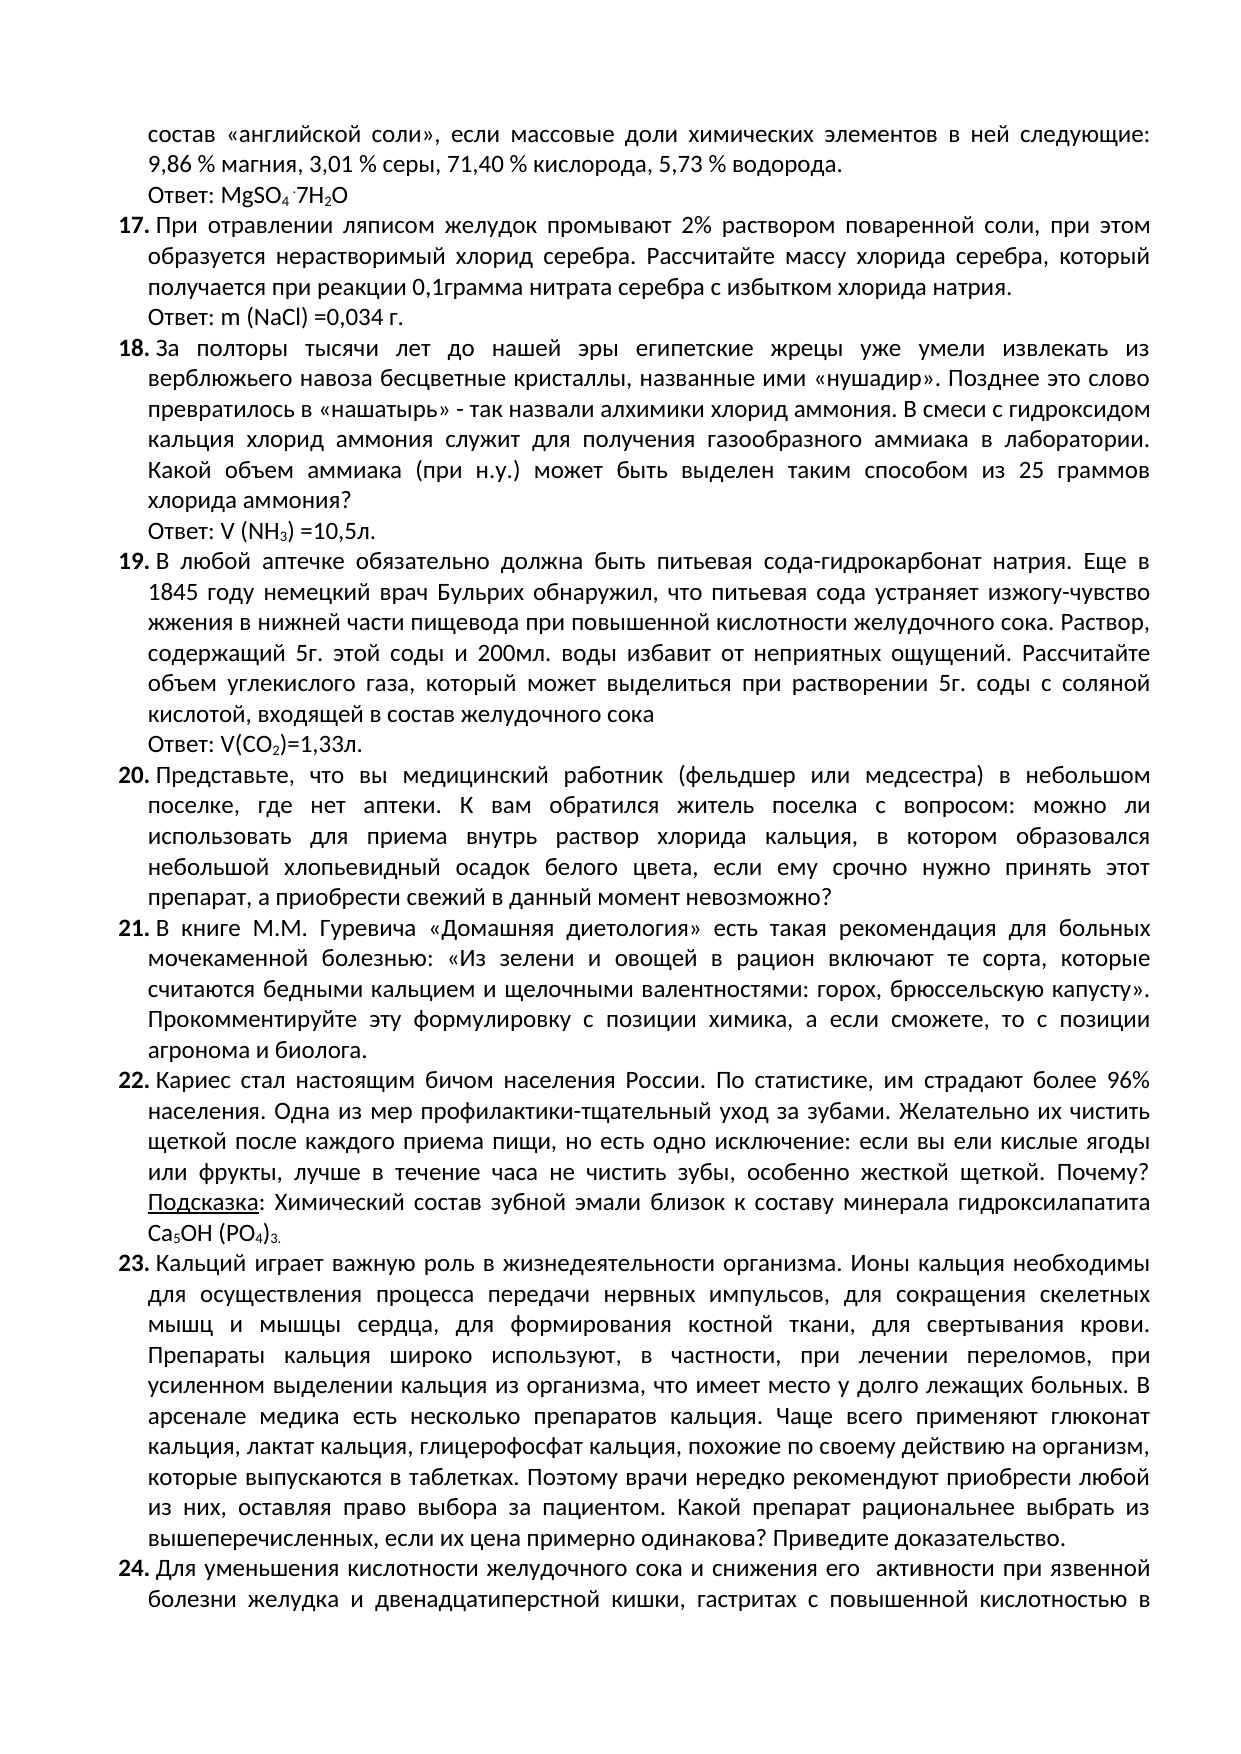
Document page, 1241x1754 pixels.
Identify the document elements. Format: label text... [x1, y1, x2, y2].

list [118, 1553, 1152, 1614]
list Представьте, что вы медицинский работник (фельдшер или медсестра) в небольшом поселке, где нет аптеки. К вам обратился житель поселка с вопросом: можно ли использовать для приема внутрь раствор хлорида кальция, в котором образовался небольшой хлопьевидный осадок белого цвета, если ему срочно нужно принять этот препарат, а приобрести свежий в данный момент невозможно? [118, 759, 1152, 912]
list За полторы тысячи лет до нашей эры египетские жрецы уже умели извлекать из верблюжьего навоза бесцветные кристаллы, названные ими «нушадир». Позднее это слово превратилось в «нашатырь» - так назвали алхимики хлорид аммония. В смеси с гидроксидом кальция хлорид аммония служит для получения газообразного аммиака в лаборатории. Какой объем аммиака (при н.у.) может быть выделен таким способом из 25 граммов хлорида аммония? [118, 332, 1152, 515]
list В любой аптечке обязательно должна быть питьевая сода-гидрокарбонат натрия. Еще в 1845 году немецкий врач Бульрих обнаружил, что питьевая сода устраняет изжогу-чувство жжения в нижней части пищевода при повышенной кислотности желудочного сока. Раствор, содержащий 5г. этой соды и 200мл. воды избавит от неприятных ощущений. Рассчитайте объем углекислого газа, который может выделиться при растворении 5г. соды с соляной кислотой, входящей в состав желудочного сока [118, 545, 1152, 728]
list Ответ: V (NH3) =10,5л. [148, 515, 1152, 545]
list В книге М.М. Гуревича «Домашняя диетология» есть такая рекомендация для больных мочекаменной болезнью: «Из зелени и овощей в рацион включают те сорта, которые считаются бедными кальцием и щелочными валентностями: горох, брюссельскую капусту». Прокомментируйте эту формулировку с позиции химика, а если сможете, то с позиции агронома и биолога. [118, 912, 1152, 1064]
list Ответ: m (NaCl) =0,034 г. [148, 301, 1152, 332]
list Ответ: V(CO2)=1,33л. [148, 728, 1152, 759]
list Ответ: MgSO4 .7Н2О [148, 179, 1152, 210]
list Кариес стал настоящим бичом населения России. По статистике, им страдают более 96% населения. Одна из мер профилактики-тщательный уход за зубами. Желательно их чистить щеткой после каждого приема пищи, но есть одно исключение: если вы ели кислые ягоды или фрукты, лучше в течение часа не чистить зубы, особенно жесткой щеткой. Почему? Подсказка: Химический состав зубной эмали близок к составу минерала гидроксилапатита Ca5OH (PO4)3. [118, 1064, 1152, 1247]
list При отравлении ляписом желудок промывают 2% раствором поваренной соли, при этом образуется нерастворимый хлорид серебра. Рассчитайте массу хлорида серебра, который получается при реакции 0,1грамма нитрата серебра с избытком хлорида натрия. [118, 210, 1152, 301]
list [118, 118, 1152, 179]
list Кальций играет важную роль в жизнедеятельности организма. Ионы кальция необходимы для осуществления процесса передачи нервных импульсов, для сокращения скелетных мышц и мышцы сердца, для формирования костной ткани, для свертывания крови. Препараты кальция широко используют, в частности, при лечении переломов, при усиленном выделении кальция из организма, что имеет место у долго лежащих больных. В арсенале медика есть несколько препаратов кальция. Чаще всего применяют глюконат кальция, лактат кальция, глицерофосфат кальция, похожие по своему действию на организм, которые выпускаются в таблетках. Поэтому врачи нередко рекомендуют приобрести любой из них, оставляя право выбора за пациентом. Какой препарат рациональнее выбрать из вышеперечисленных, если их цена примерно одинакова? Приведите доказательство. [118, 1247, 1152, 1553]
